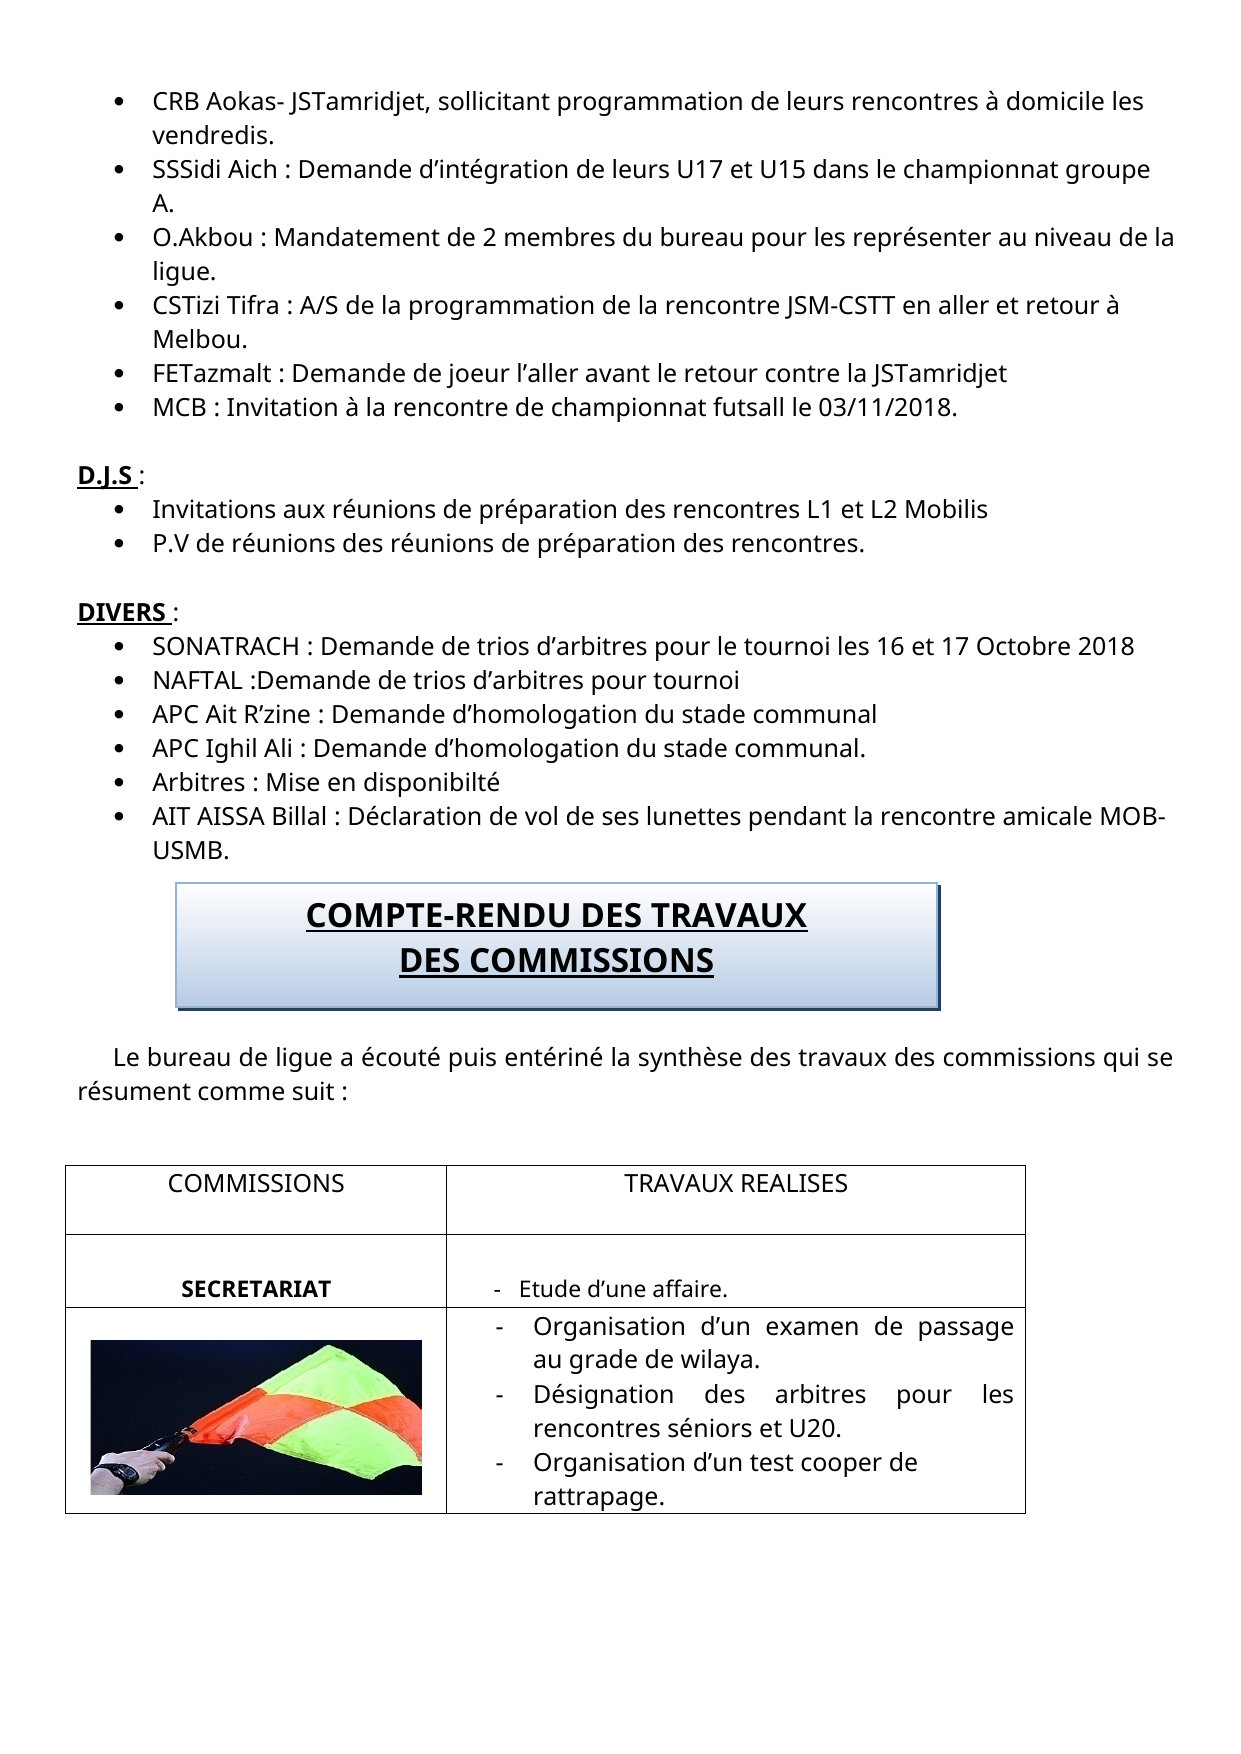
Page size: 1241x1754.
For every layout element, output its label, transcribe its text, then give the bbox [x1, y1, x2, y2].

list P.V de réunions des réunions de préparation des rencontres. [114, 526, 1176, 560]
picture [90, 1340, 422, 1495]
list CSTizi Tifra : A/S de la programmation de la rencontre JSM-CSTT en aller et retour à Melbou. [114, 288, 1176, 356]
list Arbitres : Mise en disponibilté [114, 764, 1176, 799]
list SSSidi Aich : Demande d’intégration de leurs U17 et U15 dans le championnat groupe A. [114, 151, 1176, 219]
table_cell - Etude d’une affaire. [447, 1235, 1025, 1307]
table_cell [66, 1308, 446, 1512]
list CRB Aokas- JSTamridjet, sollicitant programmation de leurs rencontres à domicile les vendredis. [114, 83, 1176, 151]
text DIVERS : [77, 594, 1176, 628]
list AIT AISSA Billal : Déclaration de vol de ses lunettes pendant la rencontre amicale MOB-USMB. [114, 799, 1176, 867]
list APC Ait R’zine : Demande d’homologation du stade communal [114, 696, 1176, 731]
text Le bureau de ligue a écouté puis entériné la synthèse des travaux des commissions qui se résument comme suit : [77, 1039, 1176, 1107]
list NAFTAL :Demande de trios d’arbitres pour tournoi [114, 662, 1176, 696]
table_header COMMISSIONS [66, 1166, 446, 1234]
table_cell SECRETARIAT [66, 1235, 446, 1307]
list SONATRACH : Demande de trios d’arbitres pour le tournoi les 16 et 17 Octobre 2018 [114, 628, 1176, 662]
text D.J.S : [77, 458, 1176, 492]
table_header TRAVAUX REALISES [447, 1166, 1025, 1234]
table_cell Organisation d’un examen de passage au grade de wilaya. Désignation des arbitres pour les rencontres séniors et U20. Organisation d’un test cooper de rattrapage. [447, 1308, 1025, 1512]
list MCB : Invitation à la rencontre de championnat futsall le 03/11/2018. [114, 390, 1176, 424]
list FETazmalt : Demande de joeur l’aller avant le retour contre la JSTamridjet [114, 356, 1176, 390]
list Invitations aux réunions de préparation des rencontres L1 et L2 Mobilis [114, 492, 1176, 526]
list O.Akbou : Mandatement de 2 membres du bureau pour les représenter au niveau de la ligue. [114, 219, 1176, 288]
list APC Ighil Ali : Demande d’homologation du stade communal. [114, 731, 1176, 764]
